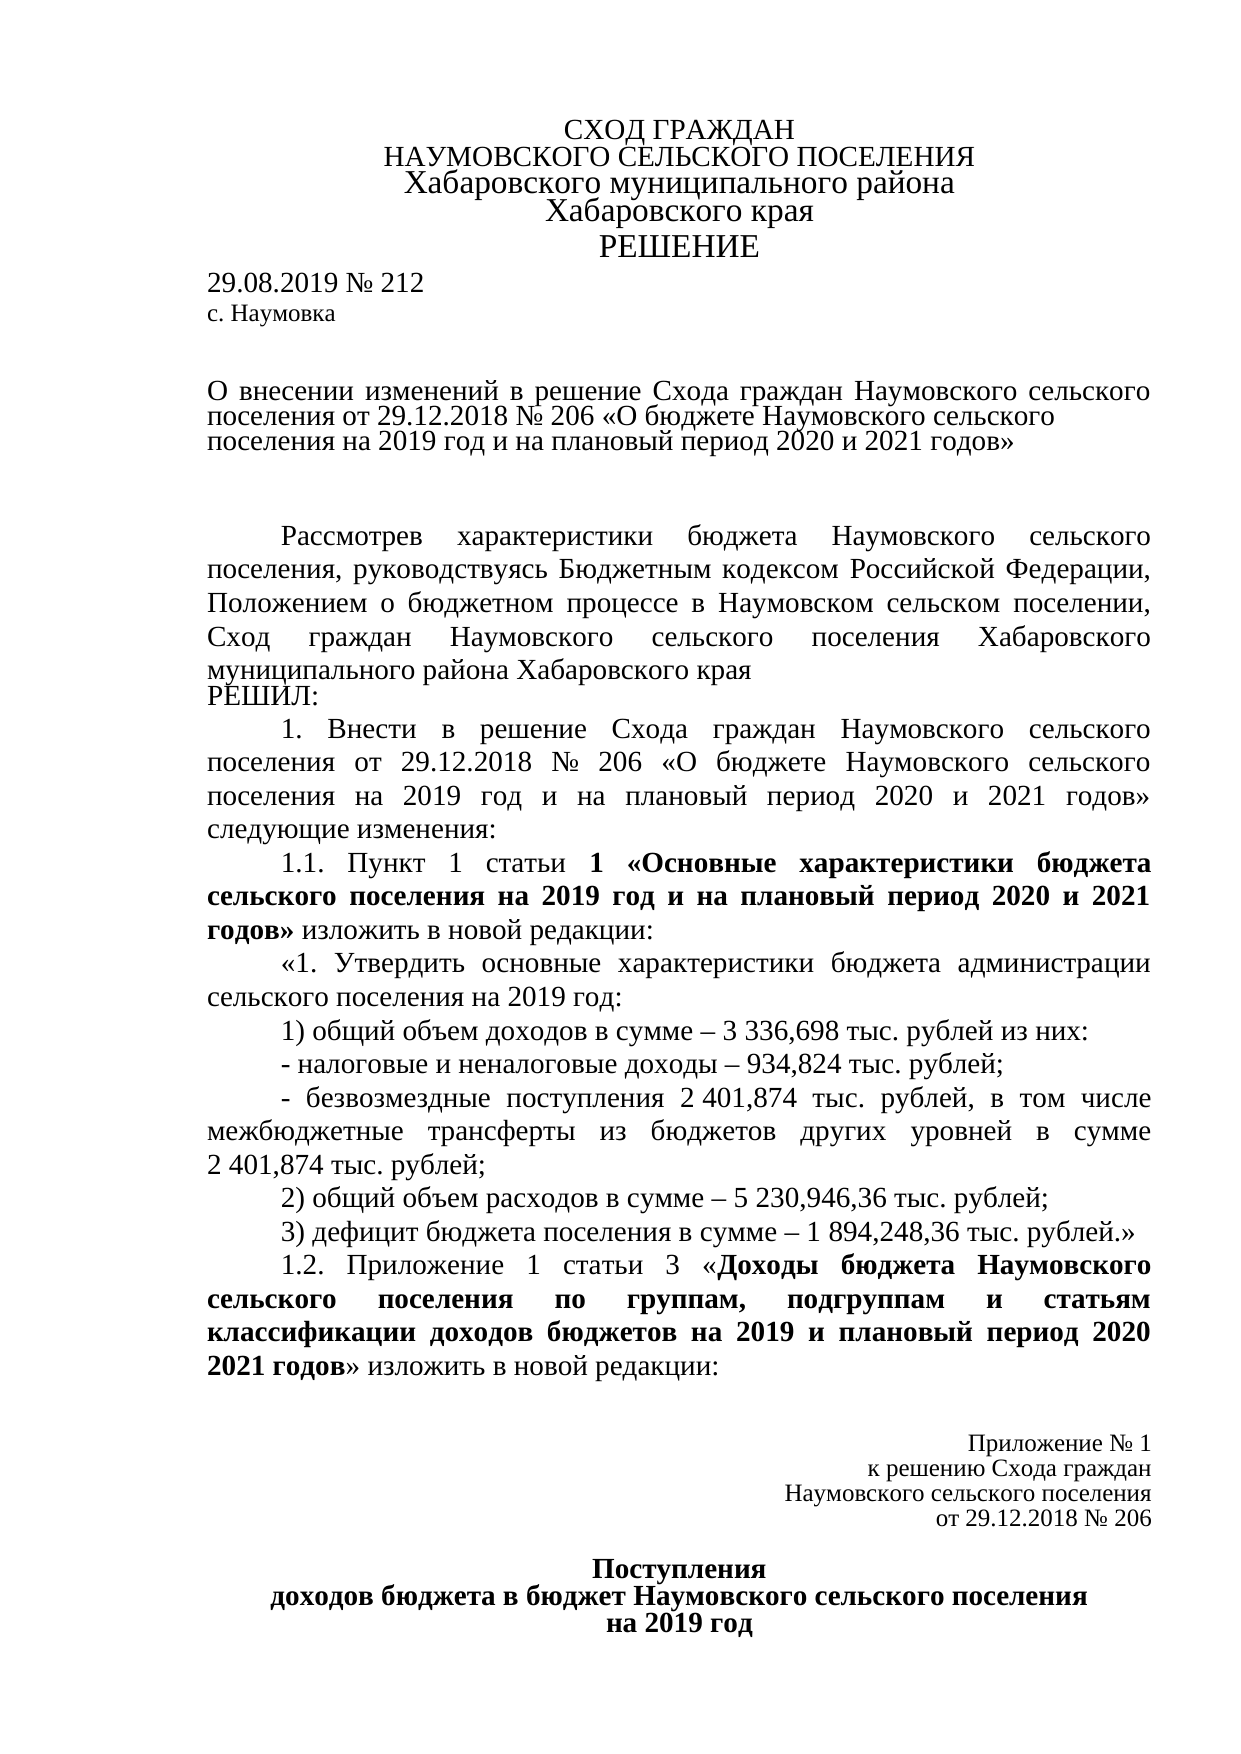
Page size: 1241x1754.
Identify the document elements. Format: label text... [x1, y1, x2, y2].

text О внесении изменений в решение Схода граждан Наумовского сельского поселения от 29.12.2018 № 206 «О бюджете Наумовского сельского [207, 381, 1152, 431]
text Рассмотрев характеристики бюджета Наумовского сельского поселения, руководствуясь Бюджетным кодексом Российской Федерации, Положением о бюджетном процессе в Наумовском сельском поселении, Сход граждан Наумовского сельского поселения Хабаровского муниципального района Хабаровского края [207, 518, 1152, 686]
text на 2019 год [207, 1611, 1152, 1638]
text Поступления [207, 1557, 1152, 1584]
text 1. Внести в решение Схода граждан Наумовского сельского поселения от 29.12.2018 № 206 «О бюджете Наумовского сельского поселения на 2019 год и на плановый период 2020 и 2021 годов» следующие изменения: [207, 711, 1152, 845]
text 3) дефицит бюджета поселения в сумме – 1 894,248,36 тыс. рублей.» [207, 1214, 1152, 1247]
text от 29.12.2018 № 206 [812, 1507, 1152, 1532]
text 2) общий объем расходов в сумме – 5 230,946,36 тыс. рублей; [207, 1180, 1152, 1214]
text РЕШИЛ: [207, 686, 1152, 711]
text Хабаровского муниципального района [207, 172, 1152, 199]
text - налоговые и неналоговые доходы – 934,824 тыс. рублей; [207, 1046, 1152, 1080]
text «1. Утвердить основные характеристики бюджета администрации сельского поселения на 2019 год: [207, 946, 1152, 1013]
text НАУМОВСКОГО СЕЛЬСКОГО ПОСЕЛЕНИЯ [207, 145, 1152, 172]
text 1.2. Приложение 1 статьи 3 «Доходы бюджета Наумовского сельского поселения по группам, подгруппам и статьям классификации доходов бюджетов на 2019 и плановый период 2020 2021 годов» изложить в новой редакции: [207, 1247, 1152, 1382]
text Хабаровского края [207, 199, 1152, 226]
text к решению Схода граждан [207, 1457, 1152, 1482]
text поселения на 2019 год и на плановый период 2020 и 2021 годов» [207, 431, 1152, 456]
text СХОД ГРАЖДАН [207, 118, 1152, 145]
text 1.1. Пункт 1 статьи 1 «Основные характеристики бюджета сельского поселения на 2019 год и на плановый период 2020 и 2021 годов» изложить в новой редакции: [207, 845, 1152, 946]
text - безвозмездные поступления 2 401,874 тыс. рублей, в том числе межбюджетные трансферты из бюджетов других уровней в сумме 2 401,874 тыс. рублей; [207, 1080, 1152, 1180]
text с. Наумовка [207, 298, 1152, 327]
text доходов бюджета в бюджет Наумовского сельского поселения [207, 1584, 1152, 1611]
text Наумовского сельского поселения [207, 1482, 1152, 1507]
text 1) общий объем доходов в сумме – 3 336,698 тыс. рублей из них: [207, 1013, 1152, 1046]
text Приложение № 1 [207, 1432, 1152, 1457]
text РЕШЕНИЕ [207, 226, 1152, 265]
text 29.08.2019 № 212 [207, 265, 1152, 298]
